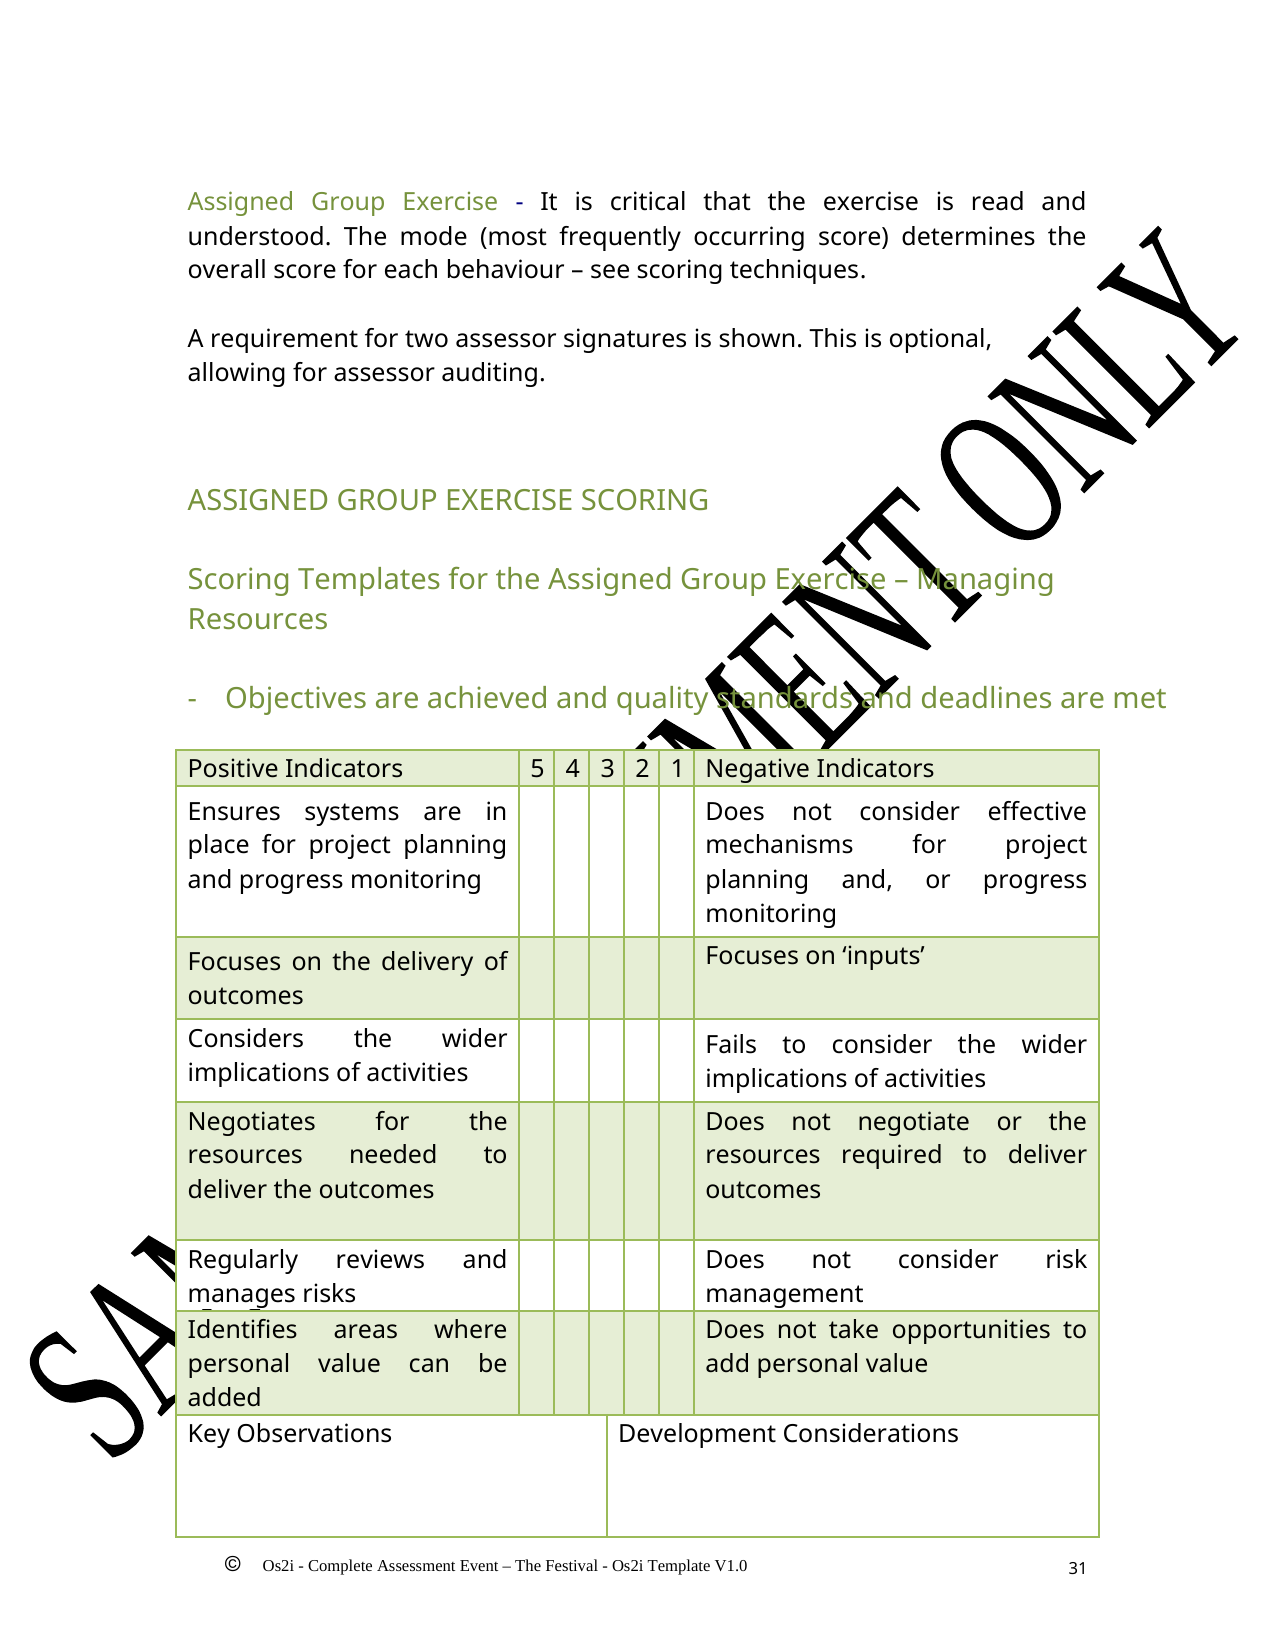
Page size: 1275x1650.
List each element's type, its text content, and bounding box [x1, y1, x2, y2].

table_cell [625, 1020, 658, 1101]
table_cell [625, 1241, 658, 1309]
list Objectives are achieved and quality standards and deadlines are met [187, 678, 1191, 717]
table_cell [625, 1103, 658, 1239]
table_cell [625, 1312, 658, 1414]
table_header 3 [590, 751, 623, 785]
table_cell Key Observations [177, 1416, 606, 1536]
table_cell Negotiates for the resources needed to deliver the outcomes [177, 1103, 518, 1239]
table_cell Identifies areas where personal value can be added [177, 1312, 518, 1414]
table_header 4 [555, 751, 588, 785]
table_cell [660, 1020, 693, 1101]
table_cell [520, 1312, 553, 1414]
table_header Positive Indicators [177, 751, 518, 785]
table_cell Does not consider risk management [695, 1241, 1098, 1309]
table_header 2 [625, 751, 658, 785]
table_cell [555, 787, 588, 936]
table_cell [660, 1241, 693, 1309]
table_cell [625, 787, 658, 936]
table_cell [590, 1312, 623, 1414]
table_cell Ensures systems are in place for project planning and progress monitoring [177, 787, 518, 936]
subtitle A requirement for two assessor signatures is shown. This is optional, allowing for assessor auditing. [187, 320, 1087, 388]
table_cell Regularly reviews and manages risks [177, 1241, 518, 1309]
table_cell [590, 1020, 623, 1101]
table_cell [590, 1241, 623, 1309]
table_cell [590, 938, 623, 1018]
table_cell Considers the wider implications of activities [177, 1020, 518, 1101]
table_cell [520, 938, 553, 1018]
table_cell Does not negotiate or the resources required to deliver outcomes [695, 1103, 1098, 1239]
table_cell [660, 787, 693, 936]
text Scoring Templates for the Assigned Group Exercise – Managing Resources [187, 559, 1087, 638]
table_cell [660, 1312, 693, 1414]
table_cell Focuses on the delivery of outcomes [177, 938, 518, 1018]
table_cell [590, 787, 623, 936]
table_cell [555, 1241, 588, 1309]
table_cell Does not take opportunities to add personal value [695, 1312, 1098, 1414]
table_cell Focuses on ‘inputs’ [695, 938, 1098, 1018]
table_cell [660, 1103, 693, 1239]
table_cell [520, 1103, 553, 1239]
table_header 1 [660, 751, 693, 785]
table_cell [520, 1020, 553, 1101]
table_cell [520, 787, 553, 936]
table_cell [555, 1312, 588, 1414]
table_header 5 [520, 751, 553, 785]
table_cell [608, 1416, 1098, 1536]
table_header Negative Indicators [695, 751, 1098, 785]
table_cell [555, 1103, 588, 1239]
table_cell [625, 938, 658, 1018]
text ASSIGNED GROUP EXERCISE SCORING [187, 479, 1087, 519]
table_cell [590, 1103, 623, 1239]
table_cell Does not consider effective mechanisms for project planning and, or progress monitoring [695, 787, 1098, 936]
table_cell [660, 938, 693, 1018]
table_cell Fails to consider the wider implications of activities [695, 1020, 1098, 1101]
table_cell [555, 1020, 588, 1101]
text Assigned Group Exercise - It is critical that the exercise is read and understood. The mode (most frequently occurring score) determines the overall score for each behaviour – see scoring techniques. [187, 184, 1087, 286]
table_cell [520, 1241, 553, 1309]
table_cell [555, 938, 588, 1018]
